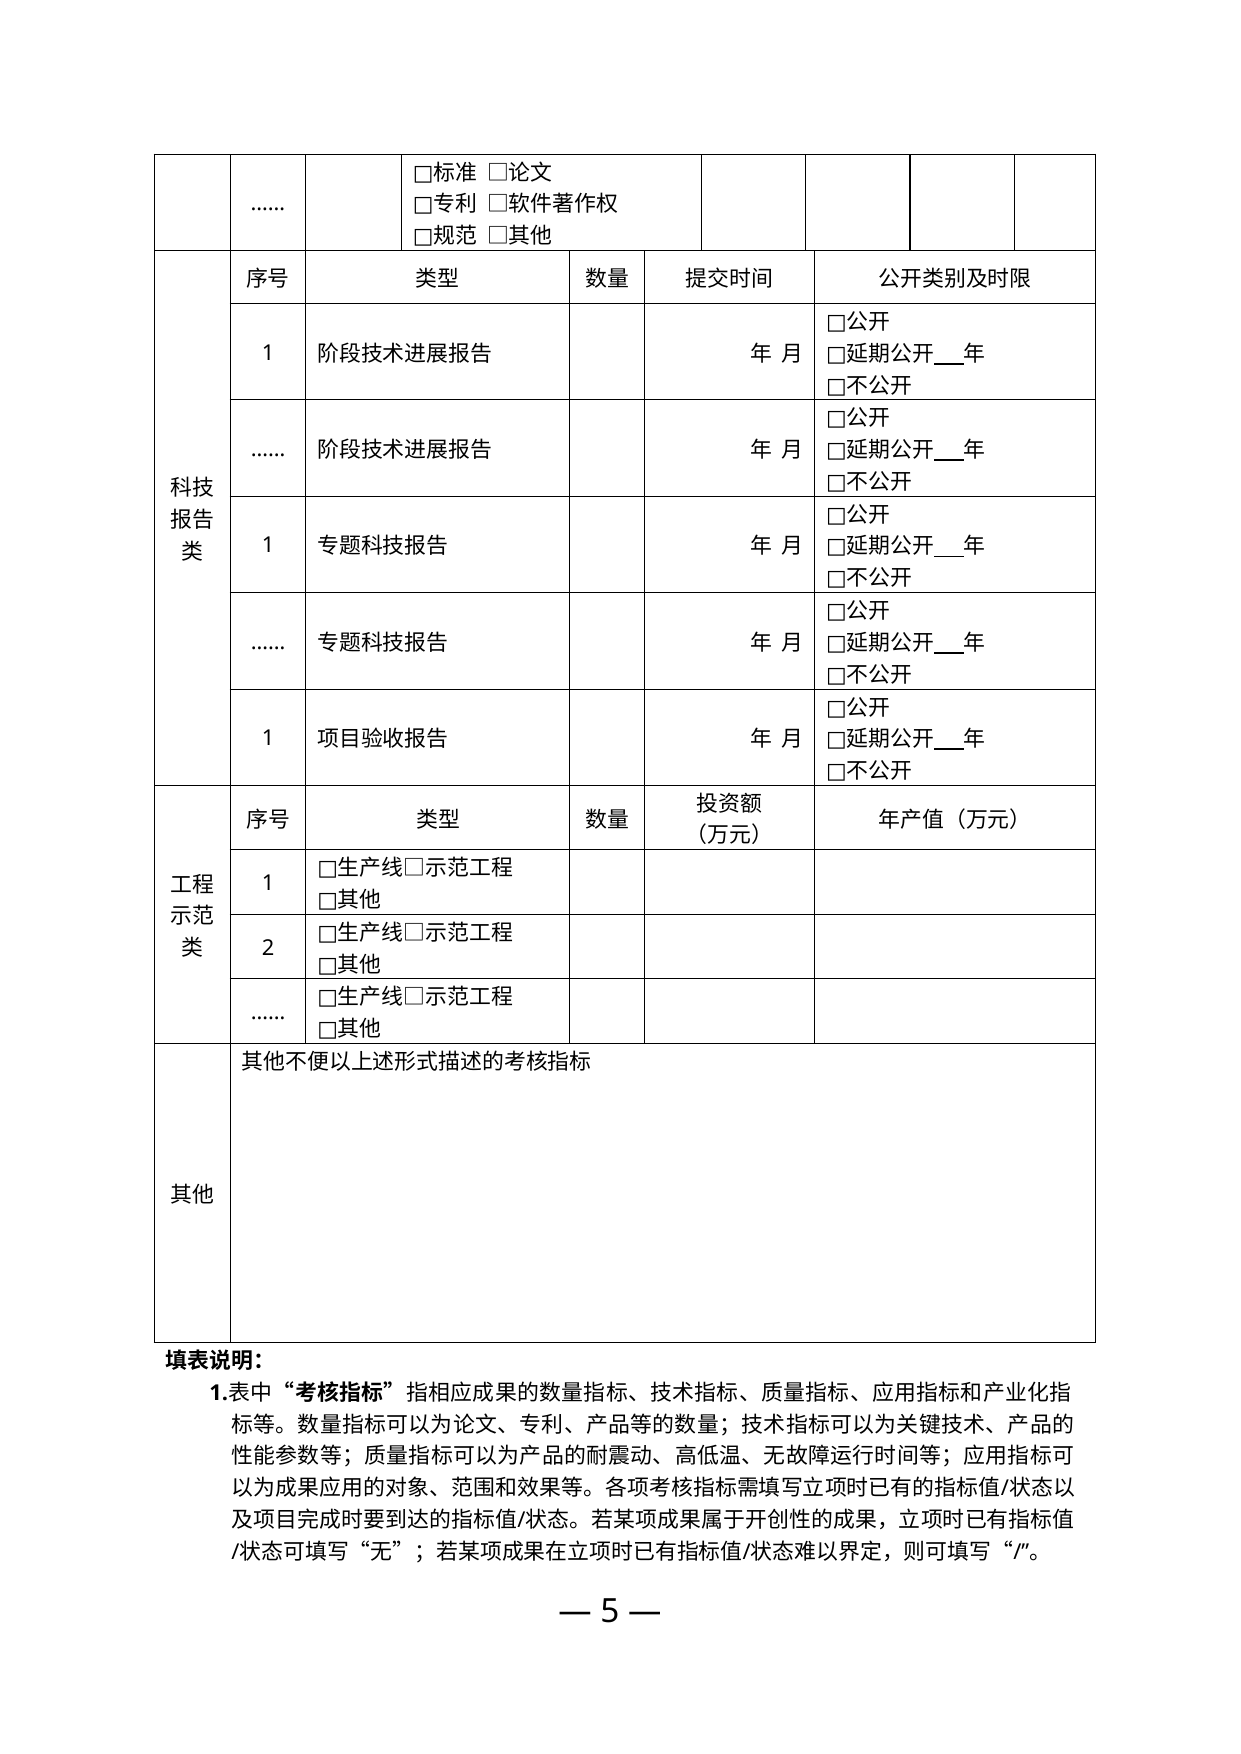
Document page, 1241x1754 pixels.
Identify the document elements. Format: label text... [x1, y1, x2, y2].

table_cell 1 [231, 497, 305, 592]
table_cell 年 月 [645, 593, 814, 688]
table_cell 类型 [306, 251, 569, 303]
text 1.表中“考核指标”指相应成果的数量指标、技术指标、质量指标、应用指标和产业化指标等。数量指标可以为论文、专利、产品等的数量；技术指标可以为关键技术、产品的性能参数等；质量指标可以为产品的耐震动、高低温、无故障运行时间等；应用指标可以为成果应用的对象、范围和效果等。各项考核指标需填写立项时已有的指标值/状态以及项目完成时要到达的指标值/状态。若某项成果属于开创性的成果，立项时已有指标值/状态可填写“无”；若某项成果在立项时已有指标值/状态难以界定，则可填写“/”。 [209, 1375, 1075, 1565]
table_cell 年产值（万元） [815, 786, 1095, 849]
table_cell 1 [231, 850, 305, 914]
table_cell 年 月 [645, 400, 814, 496]
table_cell □公开 □延期公开 年 □不公开 [815, 497, 1095, 592]
table_cell [815, 850, 1095, 914]
table_cell 其他 [155, 1044, 230, 1342]
table_cell 科技报告类 [155, 251, 230, 785]
table_cell 项目验收报告 [306, 690, 569, 785]
table_cell …… [231, 155, 305, 250]
table_cell 阶段技术进展报告 [306, 304, 569, 399]
table_cell 专题科技报告 [306, 497, 569, 592]
table_cell 1 [231, 690, 305, 785]
table_cell □公开 □延期公开 年 □不公开 [815, 304, 1095, 399]
table_cell [645, 979, 814, 1043]
table_cell 投资额 （万元） [645, 786, 814, 849]
table_cell [570, 497, 644, 592]
table_cell [815, 915, 1095, 978]
table_cell 提交时间 [645, 251, 814, 303]
table_cell [570, 979, 644, 1043]
table_cell □公开 □延期公开 年 □不公开 [815, 690, 1095, 785]
table_cell …… [231, 979, 305, 1043]
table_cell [402, 155, 701, 250]
table_cell □生产线□示范工程 □其他 [306, 850, 569, 914]
table_cell 2 [231, 915, 305, 978]
table_cell 数量 [570, 251, 644, 303]
table_cell [806, 155, 909, 250]
table_cell □生产线□示范工程 □其他 [306, 915, 569, 978]
table_cell □公开 □延期公开 年 □不公开 [815, 400, 1095, 496]
table_cell [570, 400, 644, 496]
table_cell [645, 850, 814, 914]
table_cell 1 [231, 304, 305, 399]
table_cell 类型 [306, 786, 569, 849]
table_cell 工程示范类 [155, 786, 230, 1043]
table_cell 年 月 [645, 304, 814, 399]
table_cell [306, 155, 401, 250]
table_cell 年 月 [645, 497, 814, 592]
table_cell 年 月 [645, 690, 814, 785]
table_cell [570, 593, 644, 688]
table_cell 数量 [570, 786, 644, 849]
table_cell 阶段技术进展报告 [306, 400, 569, 496]
table_cell [911, 155, 1014, 250]
table_cell □公开 □延期公开 年 □不公开 [815, 593, 1095, 688]
table_cell [570, 690, 644, 785]
table_cell □生产线□示范工程 □其他 [306, 979, 569, 1043]
table_cell …… [231, 400, 305, 496]
text 填表说明： [165, 1343, 1075, 1375]
table_cell [570, 304, 644, 399]
table_cell [1015, 155, 1095, 250]
table_cell 其他不便以上述形式描述的考核指标 [231, 1044, 1095, 1342]
table_cell [570, 850, 644, 914]
table_cell [645, 915, 814, 978]
table_cell [815, 979, 1095, 1043]
table_cell [702, 155, 805, 250]
table_cell …… [231, 593, 305, 688]
table_cell 公开类别及时限 [815, 251, 1095, 303]
table_cell [570, 915, 644, 978]
table_cell 序号 [231, 251, 305, 303]
table_cell 序号 [231, 786, 305, 849]
table_cell 专题科技报告 [306, 593, 569, 688]
